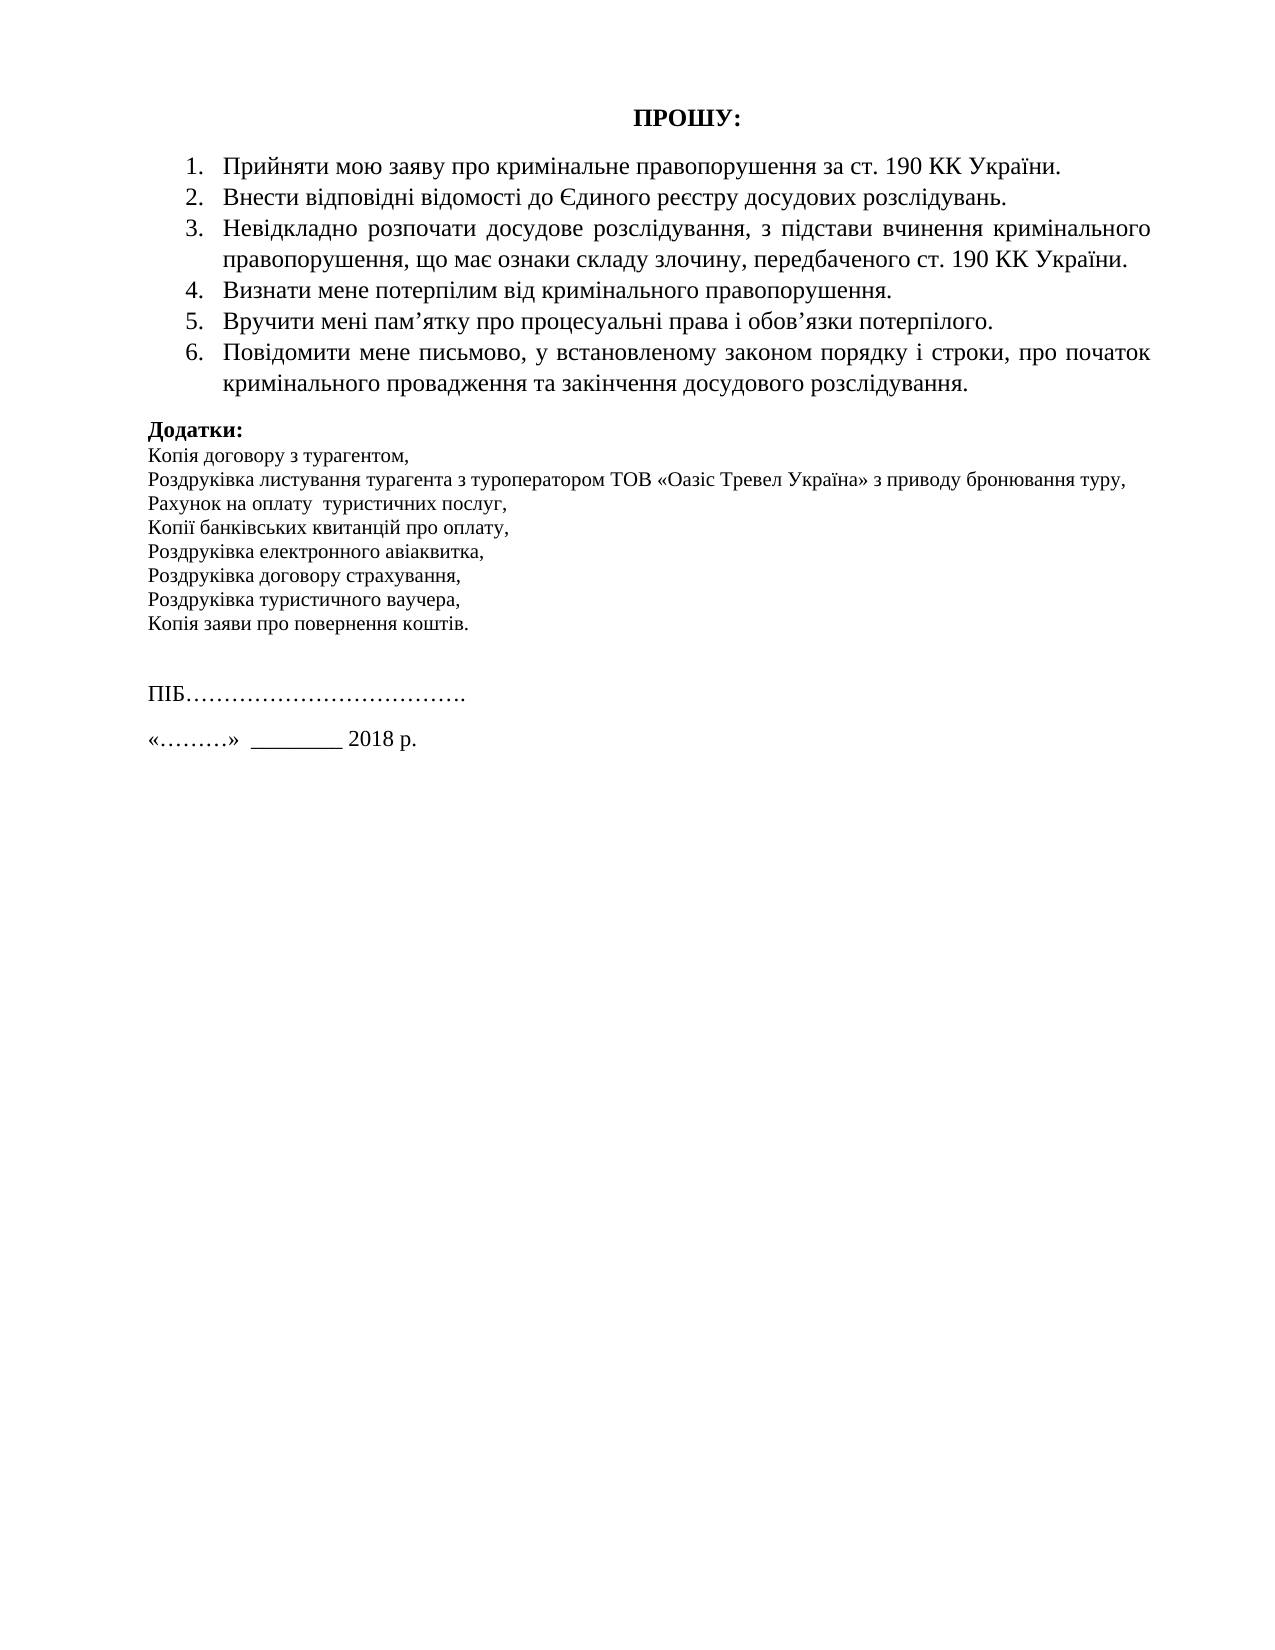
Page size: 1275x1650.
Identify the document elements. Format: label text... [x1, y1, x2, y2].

list Вручити мені пам’ятку про процесуальні права і обов’язки потерпілого. [185, 306, 1152, 335]
text Роздруківка туристичного ваучера, [148, 587, 1152, 611]
list Невідкладно розпочати досудове розслідування, з підстави вчинення кримінального правопорушення, що має ознаки складу злочину, передбаченого ст. 190 КК України. [185, 213, 1152, 273]
list Визнати мене потерпілим від кримінального правопорушення. [185, 275, 1152, 304]
text «………» ________ 2018 р. [148, 725, 1152, 752]
list Прийняти мою заяву про кримінальне правопорушення за ст. 190 КК України. [185, 151, 1152, 180]
text Роздруківка електронного авіаквитка, [148, 539, 1152, 563]
text Роздруківка договору страхування, [148, 563, 1152, 587]
text Додатки: [148, 416, 1152, 442]
text ПІБ………………………………. [148, 680, 1152, 706]
text Копія заяви про повернення коштів. [148, 611, 1152, 635]
list Повідомити мене письмово, у встановленому законом порядку і строки, про початок кримінального провадження та закінчення досудового розслідування. [185, 337, 1152, 397]
text Роздруківка листування турагента з туроператором ТОВ «Оазіс Тревел Україна» з приводу бронювання туру, [148, 467, 1152, 491]
text ПРОШУ: [148, 103, 1152, 132]
text Рахунок на оплату туристичних послуг, [148, 491, 1152, 515]
text Копія договору з турагентом, [148, 442, 1152, 467]
list Внести відповідні відомості до Єдиного реєстру досудових розслідувань. [185, 182, 1152, 211]
text Копії банківських квитанцій про оплату, [148, 515, 1152, 539]
